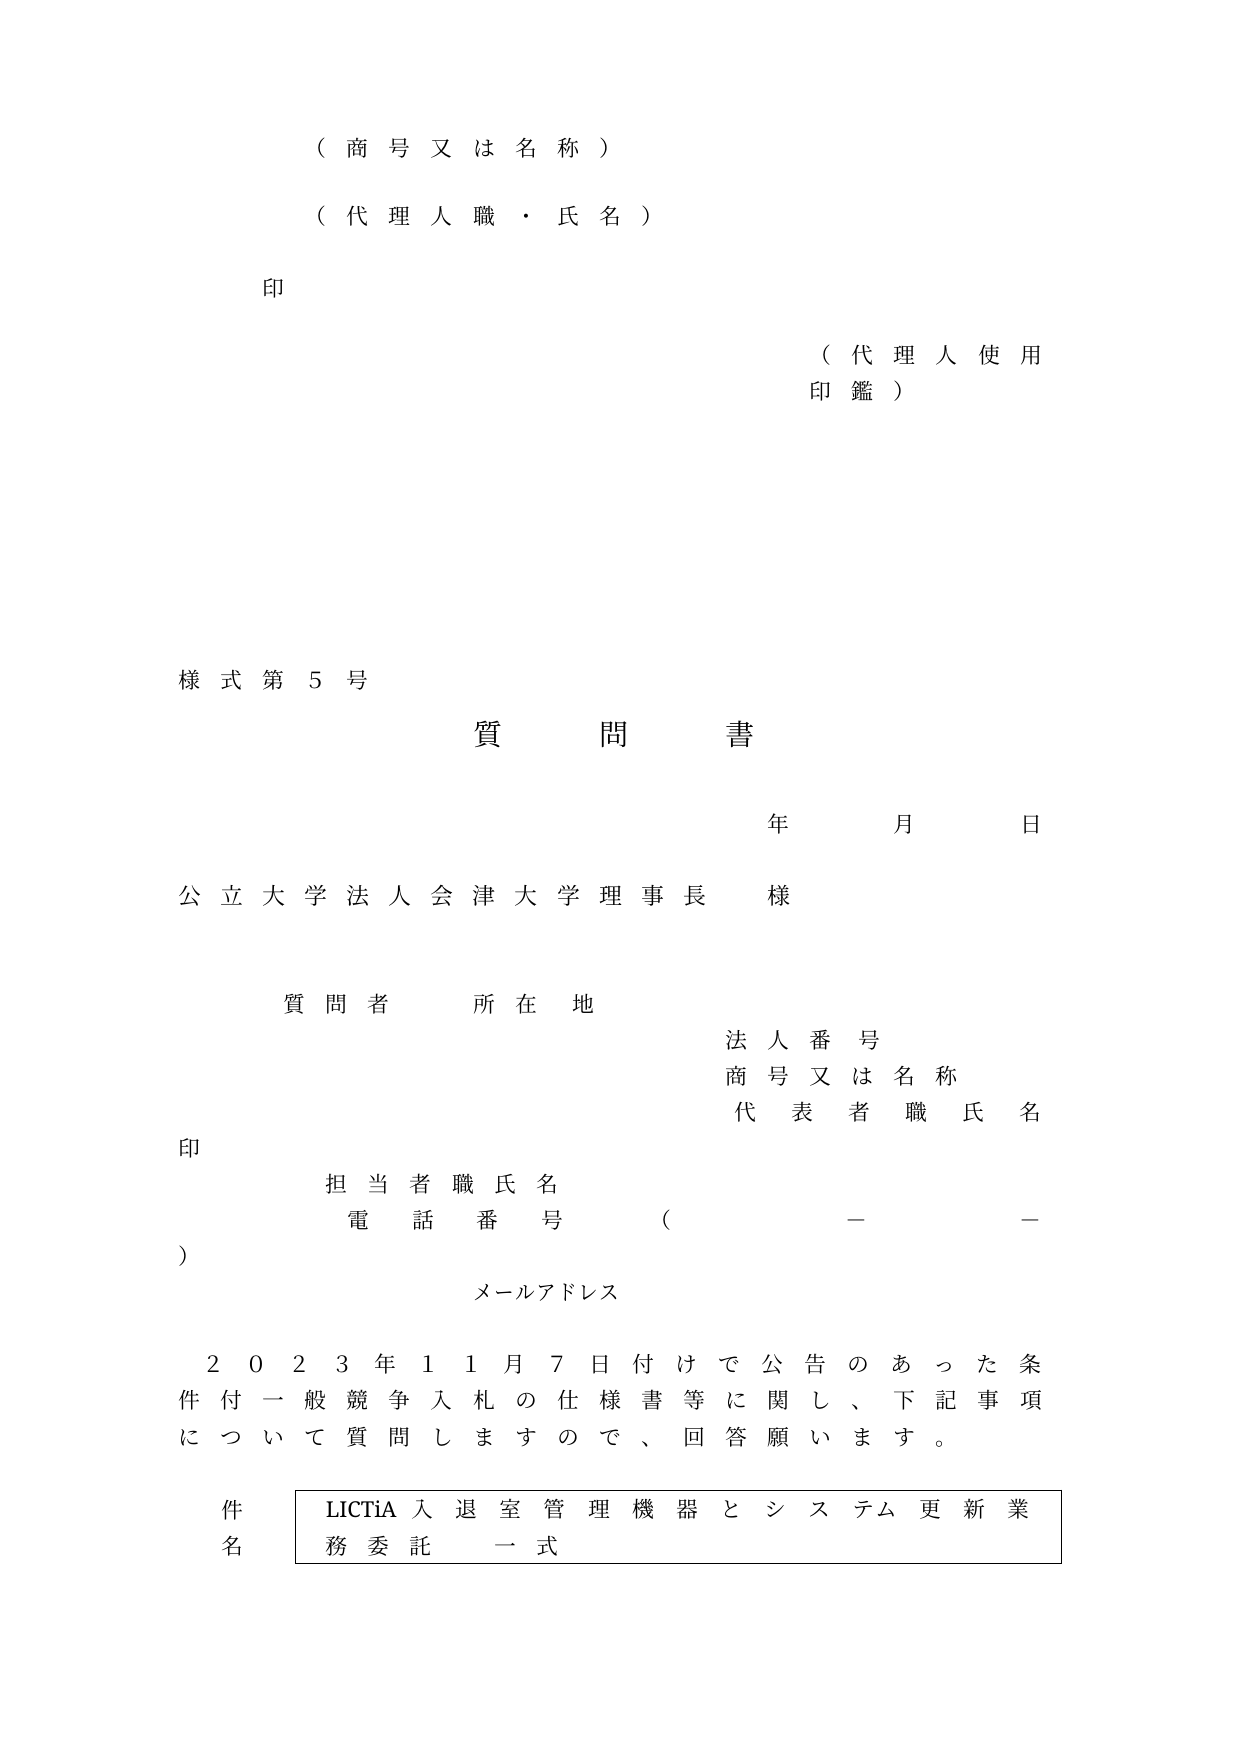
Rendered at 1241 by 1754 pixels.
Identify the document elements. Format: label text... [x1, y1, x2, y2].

text （商号又は名称） [252, 129, 1062, 165]
text （代理人使用印鑑） [808, 336, 1062, 408]
text 質問者 所在地 [178, 985, 1062, 1021]
text 電 話 番 号 （ － － ） [178, 1201, 1062, 1273]
table_header 件 名 [178, 1490, 295, 1563]
text 代表者職氏名 印 [178, 1093, 1062, 1165]
text メールアドレス [452, 1273, 1062, 1309]
text 様式第５号 [178, 661, 1062, 697]
text 質 問 書 [178, 697, 1062, 769]
text 担当者職氏名 [178, 1165, 1062, 1201]
text （代理人職・氏名） 印 [252, 197, 1062, 305]
table_header LICTiA入退室管理機器とシステム更新業務委託 一式 [296, 1491, 1061, 1563]
text ２０２３年１１月７日付けで公告のあった条件付一般競争入札の仕様書等に関し、下記事項について質問しますので、回答願います。 [178, 1345, 1062, 1453]
text 公立大学法人会津大学理事長 様 [178, 877, 1062, 913]
text 商号又は名称 [178, 1057, 1062, 1093]
text 年 月 日 [178, 805, 1062, 841]
text 法人番号 [178, 1021, 1062, 1057]
